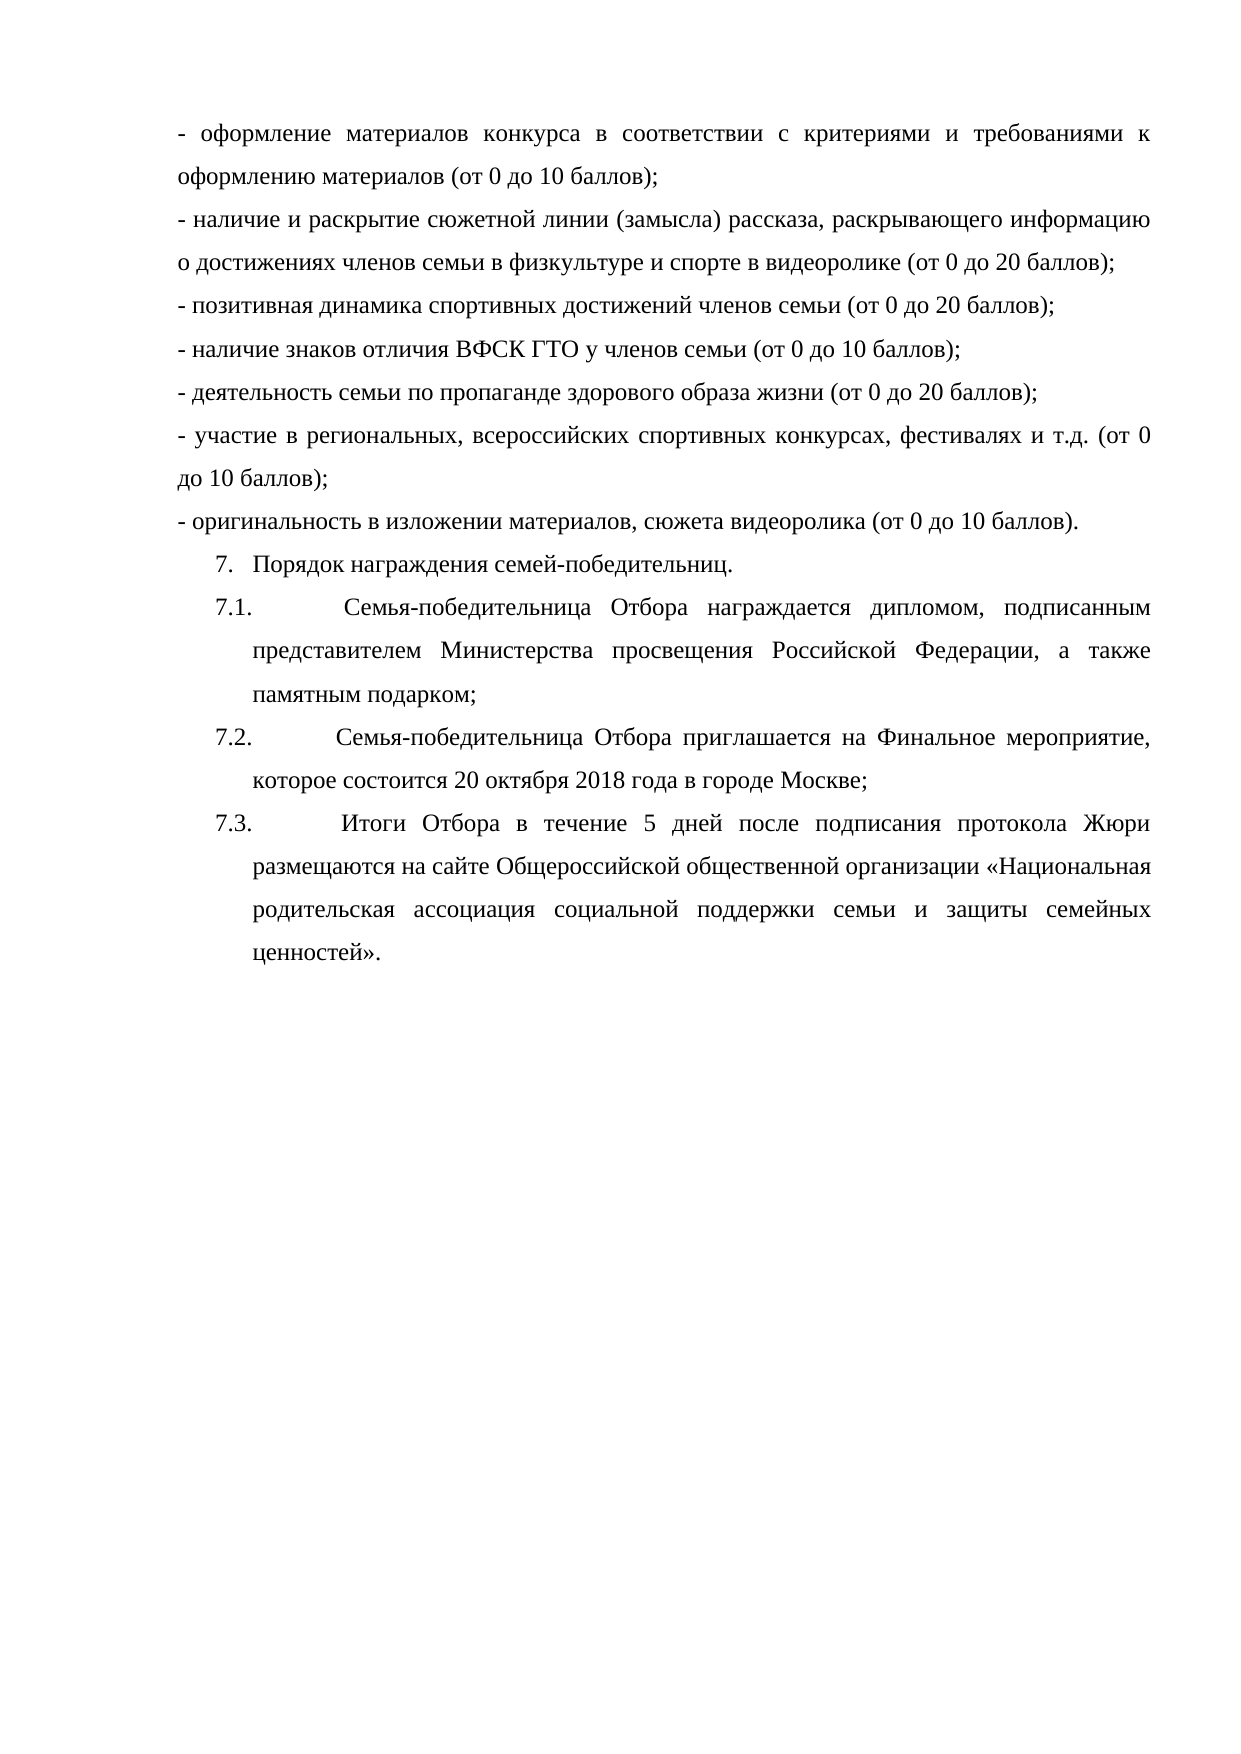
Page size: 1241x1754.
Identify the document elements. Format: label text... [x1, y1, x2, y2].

list Порядок награждения семей-победительниц. [215, 549, 1152, 578]
list Итоги Отбора в течение 5 дней после подписания протокола Жюри размещаются на сайте Общероссийской общественной организации «Национальная родительская ассоциация социальной поддержки семьи и защиты семейных ценностей». [215, 808, 1152, 966]
text - участие в региональных, всероссийских спортивных конкурсах, фестивалях и т.д. (от 0 до 10 баллов); [177, 420, 1152, 492]
text - наличие знаков отличия ВФСК ГТО у членов семьи (от 0 до 10 баллов); [177, 334, 1152, 362]
list Семья-победительница Отбора приглашается на Финальное мероприятие, которое состоится 20 октября 2018 года в городе Москве; [215, 722, 1152, 794]
text - оригинальность в изложении материалов, сюжета видеоролика (от 0 до 10 баллов). [177, 506, 1152, 535]
text - позитивная динамика спортивных достижений членов семьи (от 0 до 20 баллов); [177, 291, 1152, 319]
text - оформление материалов конкурса в соответствии с критериями и требованиями к оформлению материалов (от 0 до 10 баллов); [177, 118, 1152, 190]
text - наличие и раскрытие сюжетной линии (замысла) рассказа, раскрывающего информацию о достижениях членов семьи в физкультуре и спорте в видеоролике (от 0 до 20 баллов); [177, 204, 1152, 276]
text - деятельность семьи по пропаганде здорового образа жизни (от 0 до 20 баллов); [177, 377, 1152, 406]
list Семья-победительница Отбора награждается дипломом, подписанным представителем Министерства просвещения Российской Федерации, а также памятным подарком; [215, 592, 1152, 707]
